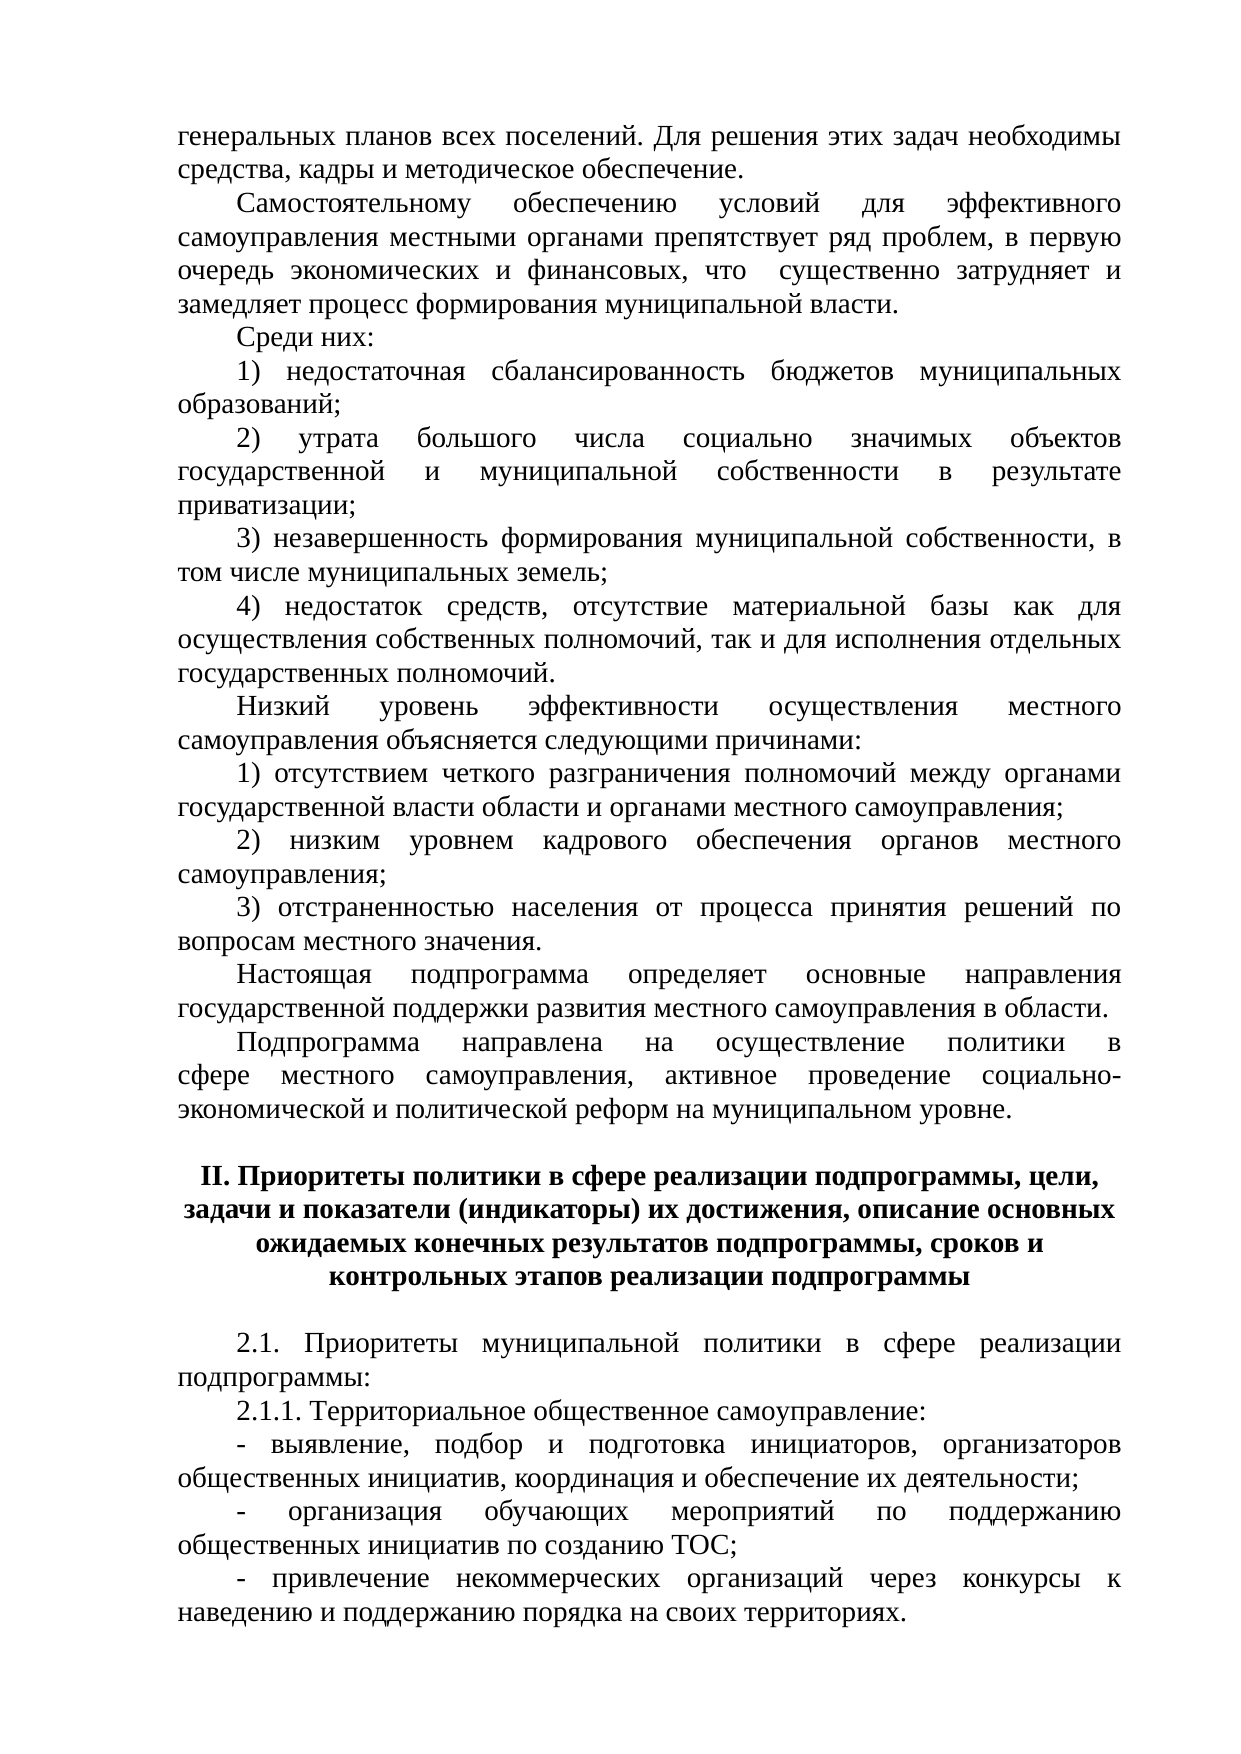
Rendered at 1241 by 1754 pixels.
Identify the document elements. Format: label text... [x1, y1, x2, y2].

text II. Приоритеты политики в сфере реализации подпрограммы, цели, задачи и показатели (индикаторы) их достижения, описание основных ожидаемых конечных результатов подпрограммы, сроков и контрольных этапов реализации подпрограммы [177, 1158, 1122, 1292]
text Подпрограмма направлена на осуществление политики в сфере местного самоуправления, активное проведение социально-экономической и политической реформ на муниципальном уровне. [177, 1024, 1122, 1124]
text Среди них: [177, 319, 1122, 353]
text 1) отсутствием четкого разграничения полномочий между органами государственной власти области и органами местного самоуправления; [177, 755, 1122, 822]
text - организация обучающих мероприятий по поддержанию общественных инициатив по созданию ТОС; [177, 1493, 1122, 1560]
text 2.1.1. Территориальное общественное самоуправление: [177, 1393, 1122, 1426]
text 3) незавершенность формирования муниципальной собственности, в том числе муниципальных земель; [177, 521, 1122, 588]
text - привлечение некоммерческих организаций через конкурсы к наведению и поддержанию порядка на своих территориях. [177, 1560, 1122, 1627]
text Самостоятельному обеспечению условий для эффективного самоуправления местными органами препятствует ряд проблем, в первую очередь экономических и финансовых, что существенно затрудняет и замедляет процесс формирования муниципальной власти. [177, 185, 1122, 319]
text 2) утрата большого числа социально значимых объектов государственной и муниципальной собственности в результате приватизации; [177, 420, 1122, 521]
text - выявление, подбор и подготовка инициаторов, организаторов общественных инициатив, координация и обеспечение их деятельности; [177, 1426, 1122, 1493]
text 3) отстраненностью населения от процесса принятия решений по вопросам местного значения. [177, 889, 1122, 957]
text 1) недостаточная сбалансированность бюджетов муниципальных образований; [177, 353, 1122, 420]
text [177, 118, 1122, 185]
text Низкий уровень эффективности осуществления местного самоуправления объясняется следующими причинами: [177, 688, 1122, 755]
text Настоящая подпрограмма определяет основные направления государственной поддержки развития местного самоуправления в области. [177, 957, 1122, 1024]
text 2) низким уровнем кадрового обеспечения органов местного самоуправления; [177, 822, 1122, 889]
text 4) недостаток средств, отсутствие материальной базы как для осуществления собственных полномочий, так и для исполнения отдельных государственных полномочий. [177, 588, 1122, 688]
text 2.1. Приоритеты муниципальной политики в сфере реализации подпрограммы: [177, 1326, 1122, 1393]
